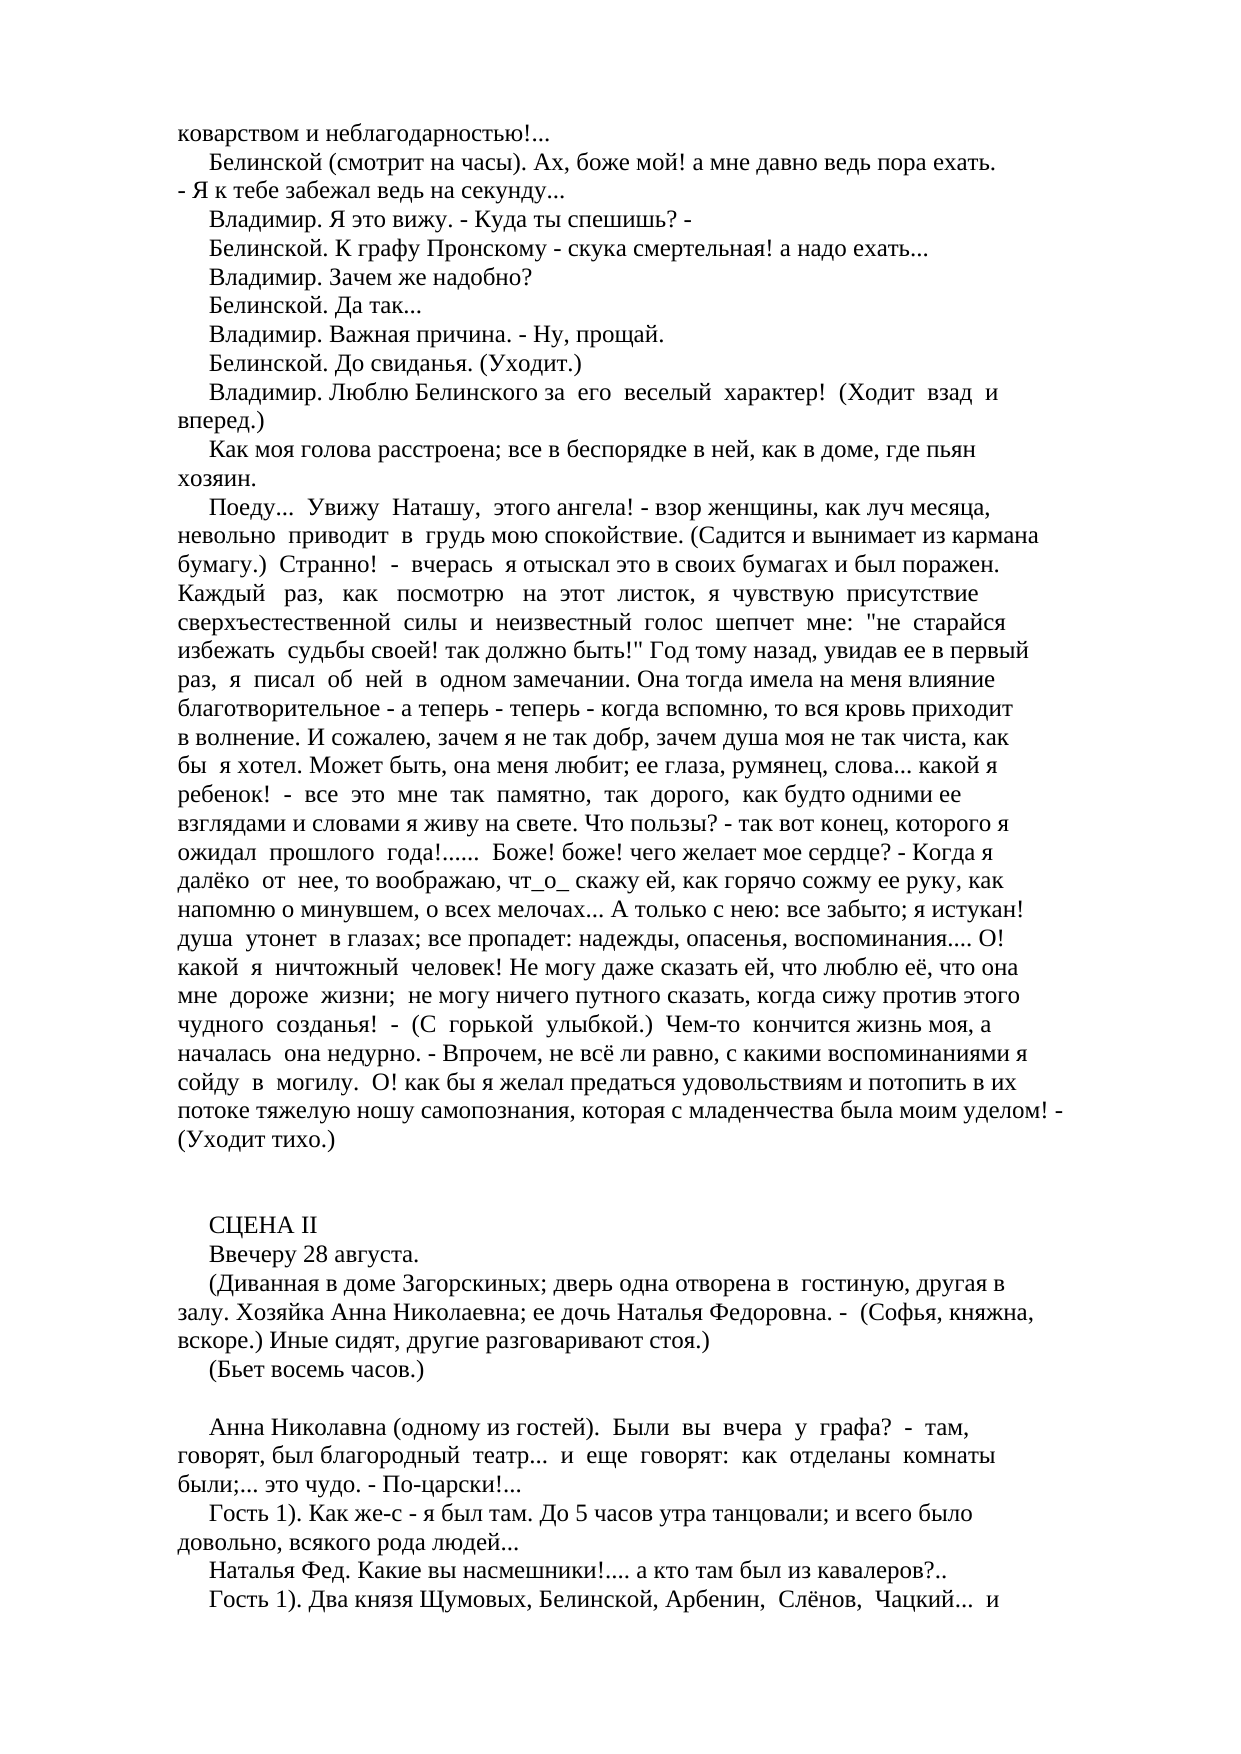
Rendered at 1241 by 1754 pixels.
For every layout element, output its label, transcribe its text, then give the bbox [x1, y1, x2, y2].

text сойду в могилу. О! как бы я желал предаться удовольствиям и потопить в их [177, 1067, 1152, 1096]
text Ввечеру 28 августа. [177, 1239, 1152, 1268]
text (Диванная в доме Загорскиных; дверь одна отворена в гостиную, другая в [177, 1268, 1152, 1297]
text Поеду... Увижу Наташу, этого ангела! - взор женщины, как луч месяца, [177, 492, 1152, 521]
text вперед.) [177, 406, 1152, 434]
text сверхъестественной силы и неизвестный голос шепчет мне: "не старайся [177, 607, 1152, 636]
text взглядами и словами я живу на свете. Что пользы? - так вот конец, которого я [177, 808, 1152, 837]
text ребенок! - все это мне так памятно, так дорого, как будто одними ее [177, 779, 1152, 808]
text Владимир. Важная причина. - Ну, прощай. [177, 319, 1152, 348]
text в волнение. И сожалею, зачем я не так добр, зачем душа моя не так чиста, как [177, 722, 1152, 751]
text Белинской. До свиданья. (Уходит.) [177, 348, 1152, 377]
text ожидал прошлого года!...... Боже! боже! чего желает мое сердце? - Когда я [177, 837, 1152, 866]
text залу. Хозяйка Анна Николаевна; ее дочь Наталья Федоровна. - (Софья, княжна, [177, 1297, 1152, 1326]
text раз, я писал об ней в одном замечании. Она тогда имела на меня влияние [177, 664, 1152, 693]
text далёко от нее, то воображаю, чт_о_ скажу ей, как горячо сожму ее руку, как [177, 866, 1152, 894]
text - Я к тебе забежал ведь на секунду... [177, 176, 1152, 204]
text чудного созданья! - (С горькой улыбкой.) Чем-то кончится жизнь моя, а [177, 1009, 1152, 1038]
text Владимир. Зачем же надобно? [177, 262, 1152, 291]
text бумагу.) Странно! - вчерась я отыскал это в своих бумагах и был поражен. [177, 549, 1152, 578]
text мне дороже жизни; не могу ничего путного сказать, когда сижу против этого [177, 981, 1152, 1009]
text бы я хотел. Может быть, она меня любит; ее глаза, румянец, слова... какой я [177, 751, 1152, 779]
text началась она недурно. - Впрочем, не всё ли равно, с какими воспоминаниями я [177, 1038, 1152, 1067]
text невольно приводит в грудь мою спокойствие. (Садится и вынимает из кармана [177, 521, 1152, 549]
text Гость 1). Как же-с - я был там. До 5 часов утра танцовали; и всего было [177, 1498, 1152, 1527]
text хозяин. [177, 463, 1152, 492]
text Владимир. Люблю Белинского за его веселый характер! (Ходит взад и [177, 377, 1152, 406]
text напомню о минувшем, о всех мелочах... А только с нею: все забыто; я истукан! [177, 894, 1152, 923]
text довольно, всякого рода людей... [177, 1527, 1152, 1556]
text Анна Николавна (одному из гостей). Были вы вчера у графа? - там, [177, 1412, 1152, 1441]
text Гость 1). Два князя Щумовых, Белинской, Арбенин, Слёнов, Чацкий... и [177, 1584, 1152, 1613]
text Наталья Фед. Какие вы насмешники!.... а кто там был из кавалеров?.. [177, 1556, 1152, 1584]
text избежать судьбы своей! так должно быть!" Год тому назад, увидав ее в первый [177, 636, 1152, 664]
text Белинской. К графу Пронскому - скука смертельная! а надо ехать... [177, 233, 1152, 262]
text душа утонет в глазах; все пропадет: надежды, опасенья, воспоминания.... О! [177, 923, 1152, 952]
text Каждый раз, как посмотрю на этот листок, я чувствую присутствие [177, 578, 1152, 607]
text благотворительное - а теперь - теперь - когда вспомню, то вся кровь приходит [177, 693, 1152, 722]
text Белинской (смотрит на часы). Ах, боже мой! а мне давно ведь пора ехать. [177, 147, 1152, 176]
text Как моя голова расстроена; все в беспорядке в ней, как в доме, где пьян [177, 434, 1152, 463]
text вскоре.) Иные сидят, другие разговаривают стоя.) [177, 1326, 1152, 1354]
text СЦЕНА II [177, 1211, 1152, 1239]
text Владимир. Я это вижу. - Куда ты спешишь? - [177, 204, 1152, 233]
text (Бьет восемь часов.) [177, 1354, 1152, 1383]
text были;... это чудо. - По-царски!... [177, 1469, 1152, 1498]
text (Уходит тихо.) [177, 1124, 1152, 1153]
text коварством и неблагодарностью!... [177, 118, 1152, 147]
text говорят, был благородный театр... и еще говорят: как отделаны комнаты [177, 1441, 1152, 1469]
text потоке тяжелую ношу самопознания, которая с младенчества была моим уделом! - [177, 1096, 1152, 1124]
text какой я ничтожный человек! Не могу даже сказать ей, что люблю её, что она [177, 952, 1152, 981]
text Белинской. Да так... [177, 291, 1152, 319]
